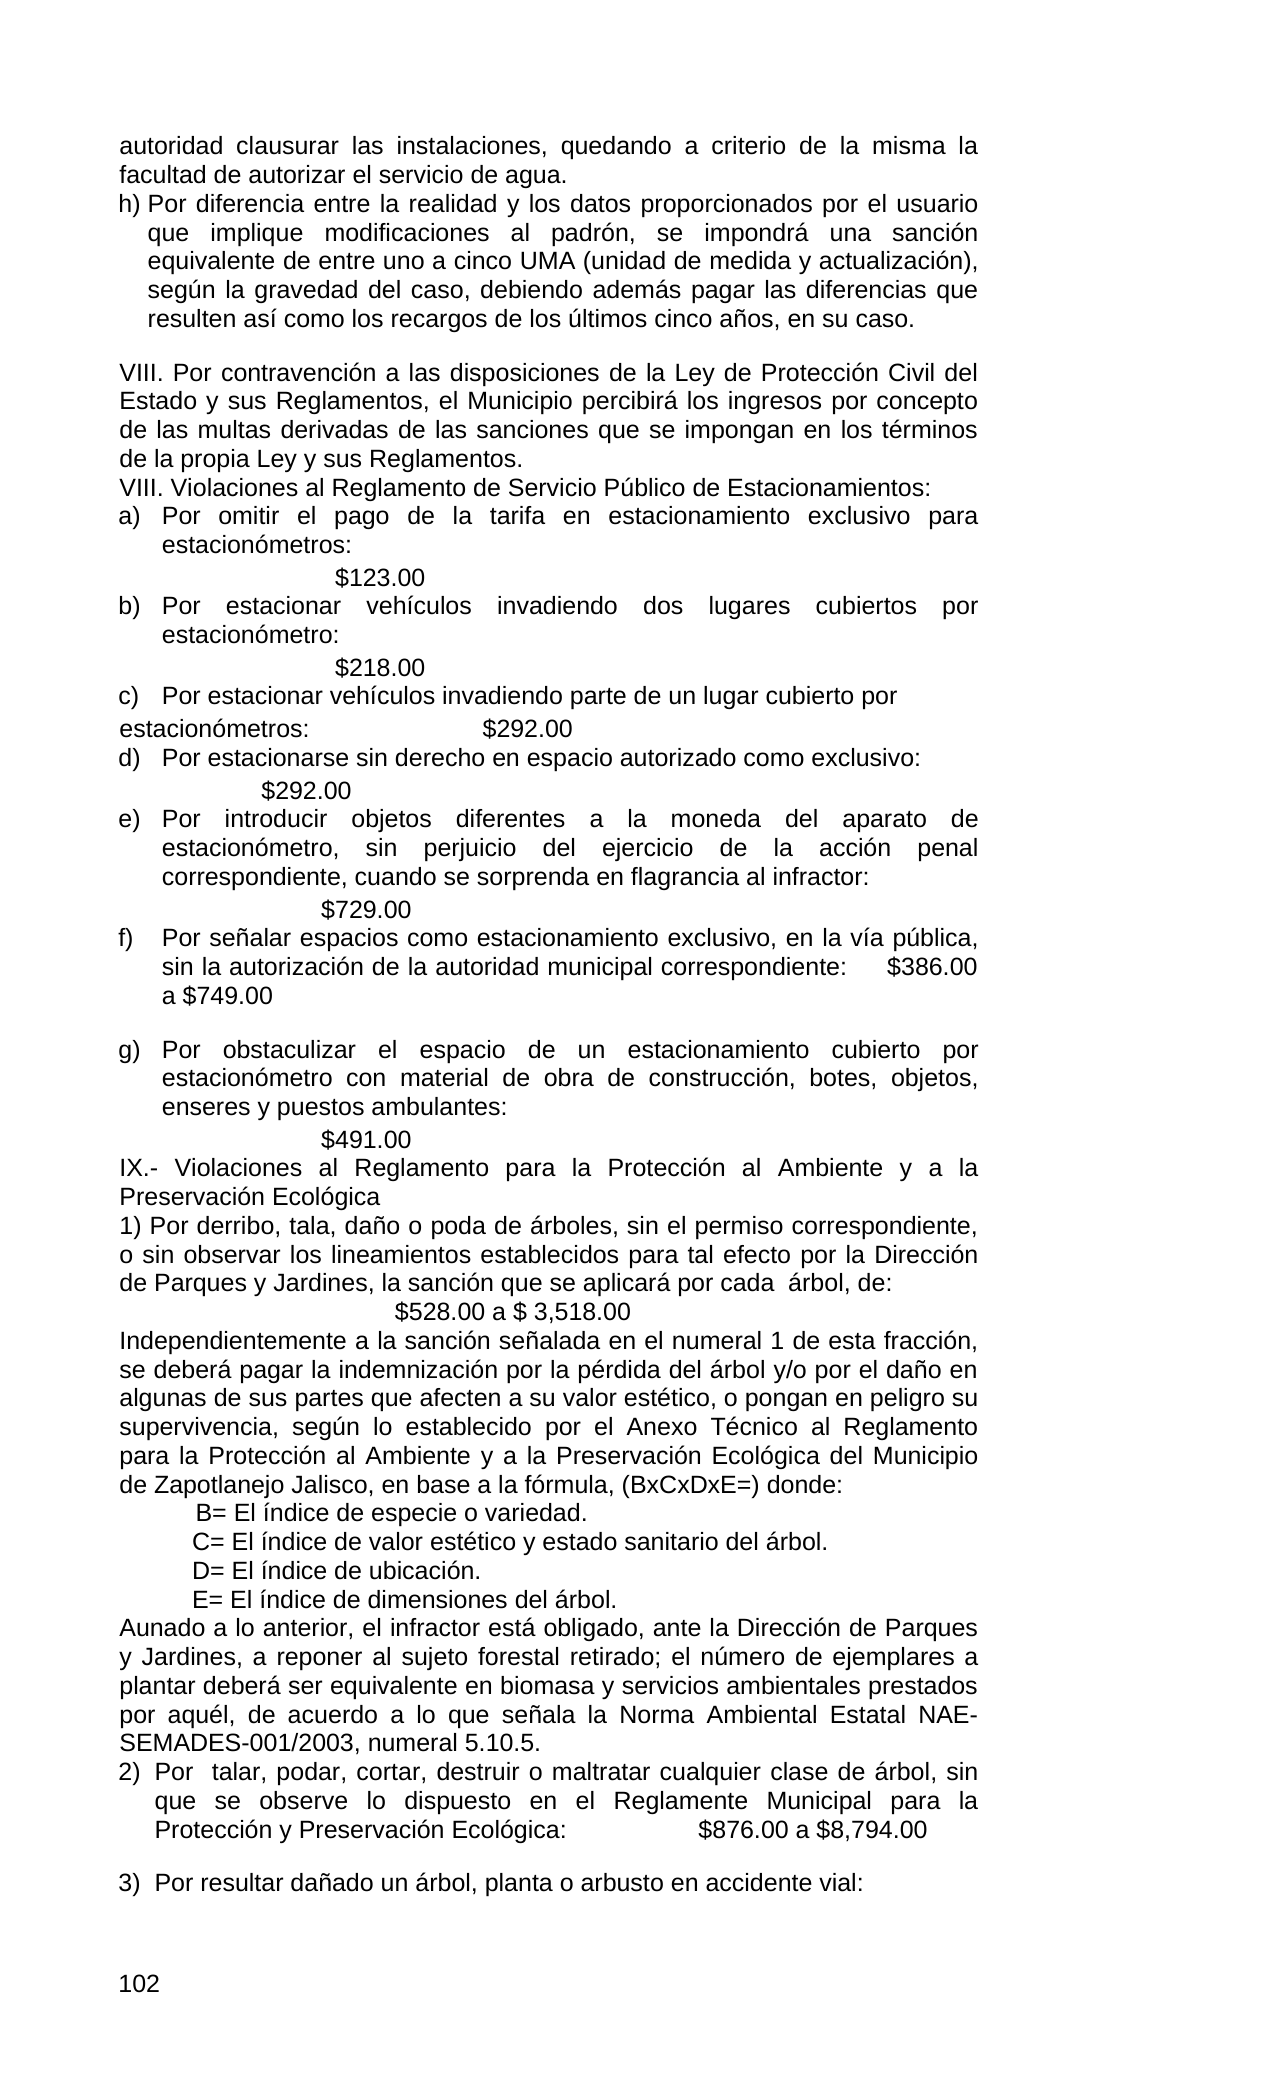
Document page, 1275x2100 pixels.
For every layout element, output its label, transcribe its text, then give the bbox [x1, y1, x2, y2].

text $218.00 [119, 653, 980, 681]
list Por obstaculizar el espacio de un estacionamiento cubierto por estacionómetro con material de obra de construcción, botes, objetos, enseres y puestos ambulantes: [118, 1034, 980, 1121]
text estacionómetros: $292.00 [119, 714, 980, 743]
list Por introducir objetos diferentes a la moneda del aparato de estacionómetro, sin perjuicio del ejercicio de la acción penal correspondiente, cuando se sorprenda en flagrancia al infractor: [118, 804, 980, 891]
text Independientemente a la sanción señalada en el numeral 1 de esta fracción, se deberá pagar la indemnización por la pérdida del árbol y/o por el daño en algunas de sus partes que afecten a su valor estético, o pongan en peligro su supervivencia, según lo establecido por el Anexo Técnico al Reglamento para la Protección al Ambiente y a la Preservación Ecológica del Municipio de Zapotlanejo Jalisco, en base a la fórmula, (BxCxDxE=) donde: [119, 1326, 980, 1498]
list Por estacionarse sin derecho en espacio autorizado como exclusivo: [118, 743, 980, 772]
text C= El índice de valor estético y estado sanitario del árbol. [119, 1527, 980, 1556]
list Por diferencia entre la realidad y los datos proporcionados por el usuario que implique modificaciones al padrón, se impondrá una sanción equivalente de entre uno a cinco UMA (unidad de medida y actualización), según la gravedad del caso, debiendo además pagar las diferencias que resulten así como los recargos de los últimos cinco años, en su caso. [118, 189, 980, 333]
list Por resultar dañado un árbol, planta o arbusto en accidente vial: [118, 1868, 980, 1897]
list Por omitir el pago de la tarifa en estacionamiento exclusivo para estacionómetros: [118, 501, 980, 559]
list Por talar, podar, cortar, destruir o maltratar cualquier clase de árbol, sin que se observe lo dispuesto en el Reglamente Municipal para la Protección y Preservación Ecológica: $876.00 a $8,794.00 [118, 1757, 980, 1843]
text $491.00 [119, 1124, 980, 1153]
list Por estacionar vehículos invadiendo parte de un lugar cubierto por [118, 681, 980, 710]
text B= El índice de especie o variedad. [119, 1498, 980, 1527]
text $292.00 [119, 776, 980, 804]
text $123.00 [119, 563, 980, 591]
text D= El índice de ubicación. [119, 1556, 980, 1584]
list Por señalar espacios como estacionamiento exclusivo, en la vía pública, sin la autorización de la autoridad municipal correspondiente: $386.00 a $749.00 [118, 923, 980, 1010]
text VIII. Por contravención a las disposiciones de la Ley de Protección Civil del Estado y sus Reglamentos, el Municipio percibirá los ingresos por concepto de las multas derivadas de las sanciones que se impongan en los términos de la propia Ley y sus Reglamentos. [119, 357, 980, 472]
text $729.00 [119, 895, 980, 923]
text IX.- Violaciones al Reglamento para la Protección al Ambiente y a la Preservación Ecológica [119, 1153, 980, 1211]
text E= El índice de dimensiones del árbol. [119, 1584, 980, 1613]
list Por estacionar vehículos invadiendo dos lugares cubiertos por estacionómetro: [118, 591, 980, 649]
text 1) Por derribo, tala, daño o poda de árboles, sin el permiso correspondiente, o sin observar los lineamientos establecidos para tal efecto por la Dirección de Parques y Jardines, la sanción que se aplicará por cada árbol, de: $528.00 a $ 3,518.00 [119, 1211, 980, 1326]
text Aunado a lo anterior, el infractor está obligado, ante la Dirección de Parques y Jardines, a reponer al sujeto forestal retirado; el número de ejemplares a plantar deberá ser equivalente en biomasa y servicios ambientales prestados por aquél, de acuerdo a lo que señala la Norma Ambiental Estatal NAE-SEMADES-001/2003, numeral 5.10.5. [119, 1613, 980, 1757]
text VIII. Violaciones al Reglamento de Servicio Público de Estacionamientos: [119, 472, 980, 501]
